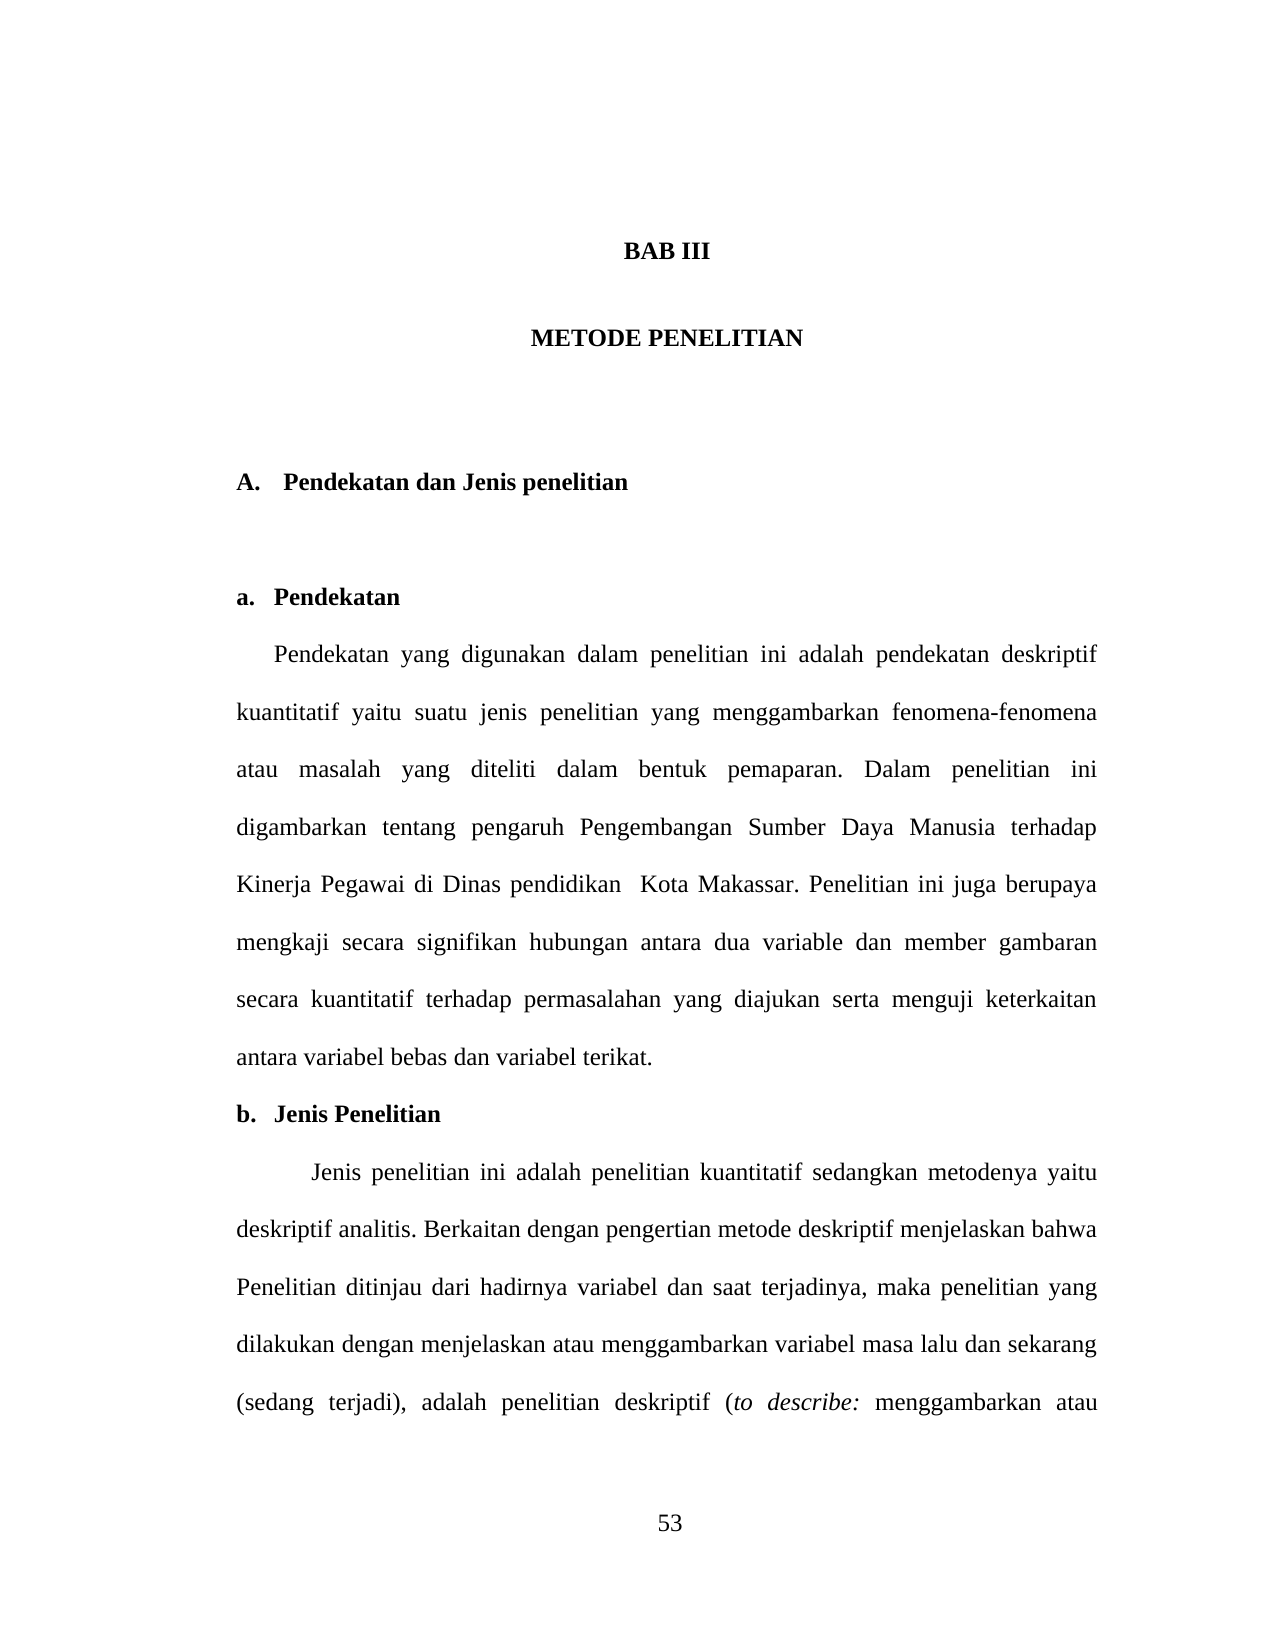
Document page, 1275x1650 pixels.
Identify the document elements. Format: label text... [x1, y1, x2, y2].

list Pendekatan dan Jenis penelitian [236, 467, 1098, 496]
text Pendekatan yang digunakan dalam penelitian ini adalah pendekatan deskriptif kuantitatif yaitu suatu jenis penelitian yang menggambarkan fenomena-fenomena atau masalah yang diteliti dalam bentuk pemaparan. Dalam penelitian ini digambarkan tentang pengaruh Pengembangan Sumber Daya Manusia terhadap Kinerja Pegawai di Dinas pendidikan Kota Makassar. Penelitian ini juga berupaya mengkaji secara signifikan hubungan antara dua variable dan member gambaran secara kuantitatif terhadap permasalahan yang diajukan serta menguji keterkaitan antara variabel bebas dan variabel terikat. [236, 639, 1098, 1071]
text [236, 1157, 1098, 1416]
list Pendekatan [236, 582, 1098, 611]
text METODE PENELITIAN [236, 323, 1098, 352]
text BAB III [236, 236, 1098, 265]
list Jenis Penelitian [236, 1099, 1098, 1128]
